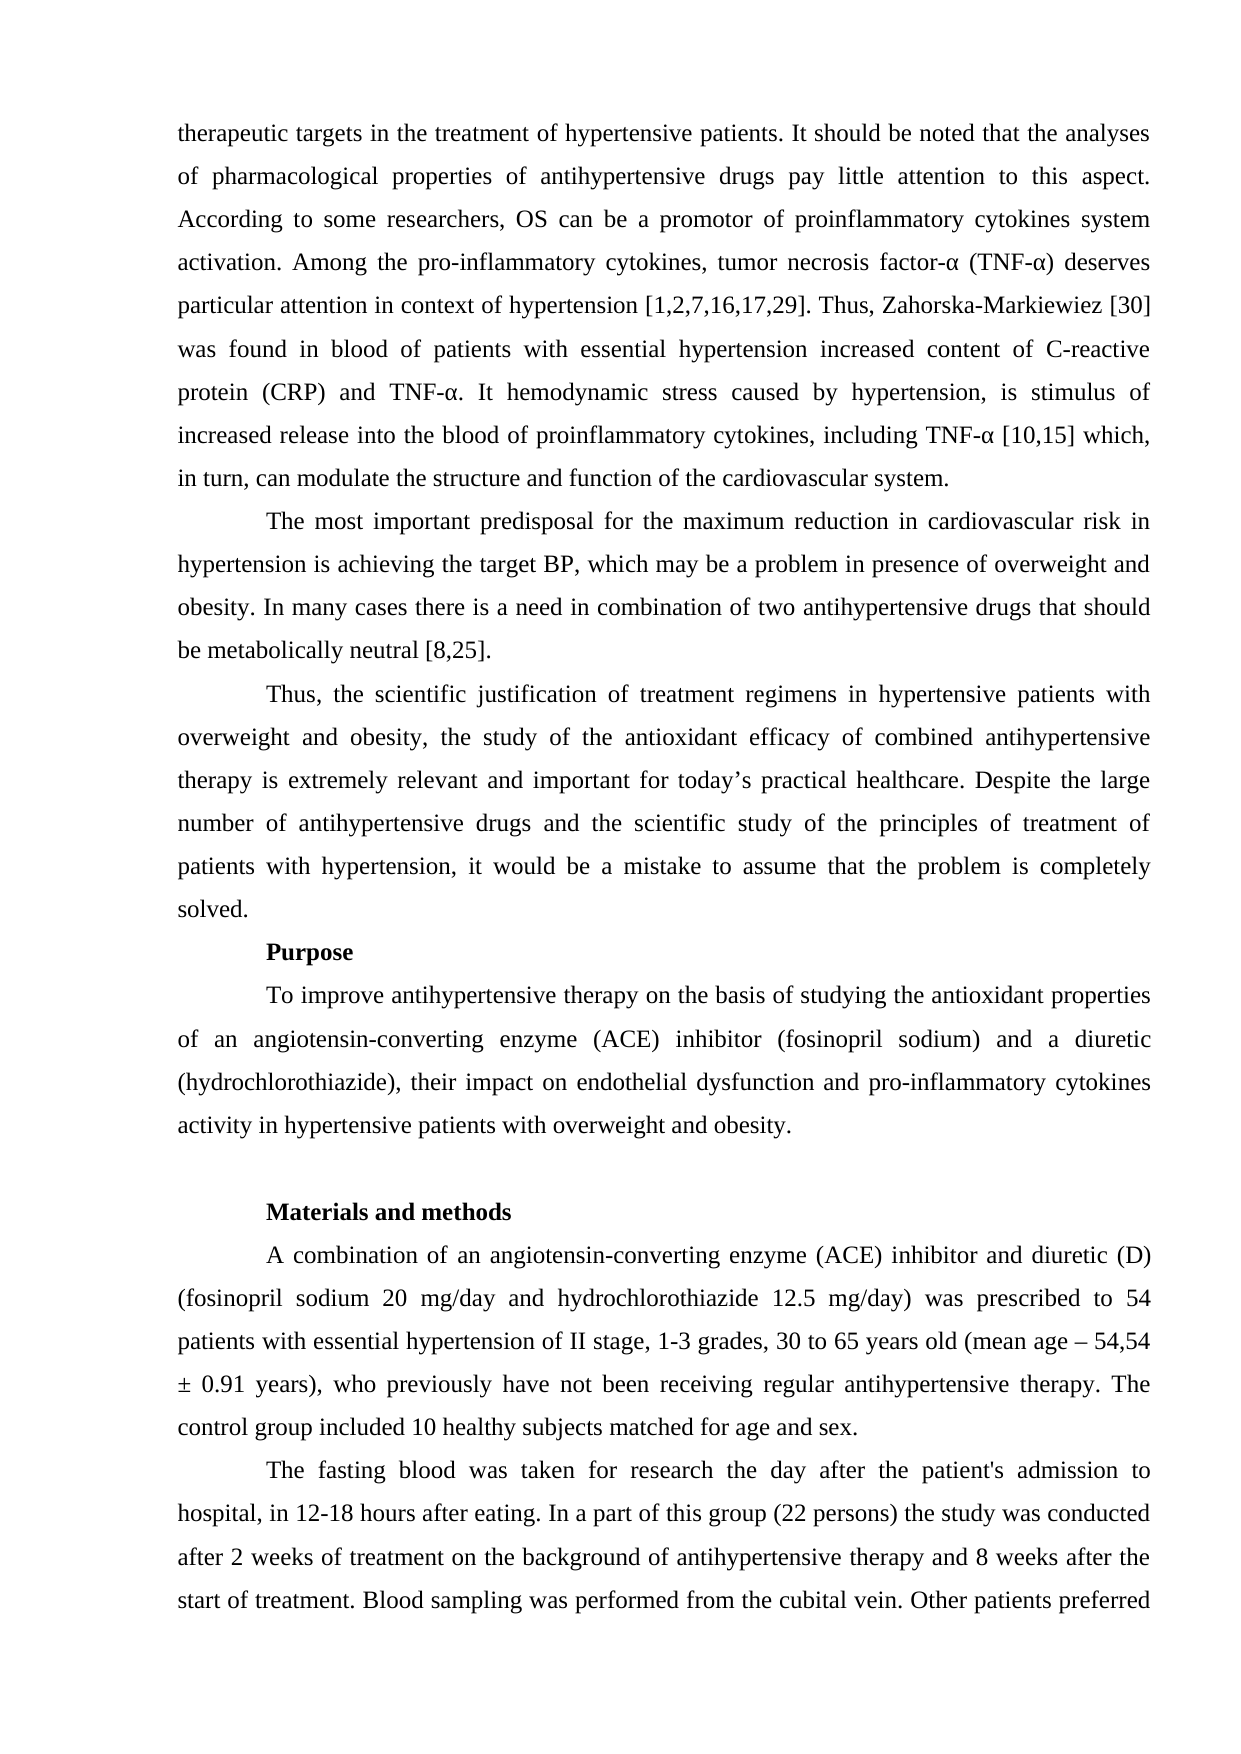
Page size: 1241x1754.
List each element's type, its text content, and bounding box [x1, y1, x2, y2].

text To improve antihypertensive therapy on the basis of studying the antioxidant properties of an angiotensin-converting enzyme (ACE) inhibitor (fosinopril sodium) and a diuretic (hydrochlorothiazide), their impact on endothelial dysfunction and pro-inflammatory cytokines activity in hypertensive patients with overweight and obesity. [177, 981, 1152, 1139]
text Purpose [177, 937, 1152, 966]
text The most important predisposal for the maximum reduction in cardiovascular risk in hypertension is achieving the target BP, which may be a problem in presence of overweight and obesity. In many cases there is a need in combination of two antihypertensive drugs that should be metabolically neutral [8,25]. [177, 506, 1152, 664]
text A combination of an angiotensin-converting enzyme (ACE) inhibitor and diuretic (D) (fosinopril sodium 20 mg/day and hydrochlorothiazide 12.5 mg/day) was prescribed to 54 patients with essential hypertension of II stage, 1-3 grades, 30 to 65 years old (mean age – 54,54 ± 0.91 years), who previously have not been receiving regular antihypertensive therapy. The control group included 10 healthy subjects matched for age and sex. [177, 1240, 1152, 1441]
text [177, 1455, 1152, 1613]
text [177, 118, 1152, 492]
text Materials and methods [177, 1197, 1152, 1225]
text Thus, the scientific justification of treatment regimens in hypertensive patients with overweight and obesity, the study of the antioxidant efficacy of combined antihypertensive therapy is extremely relevant and important for today’s practical healthcare. Despite the large number of antihypertensive drugs and the scientific study of the principles of treatment of patients with hypertension, it would be a mistake to assume that the problem is completely solved. [177, 679, 1152, 923]
